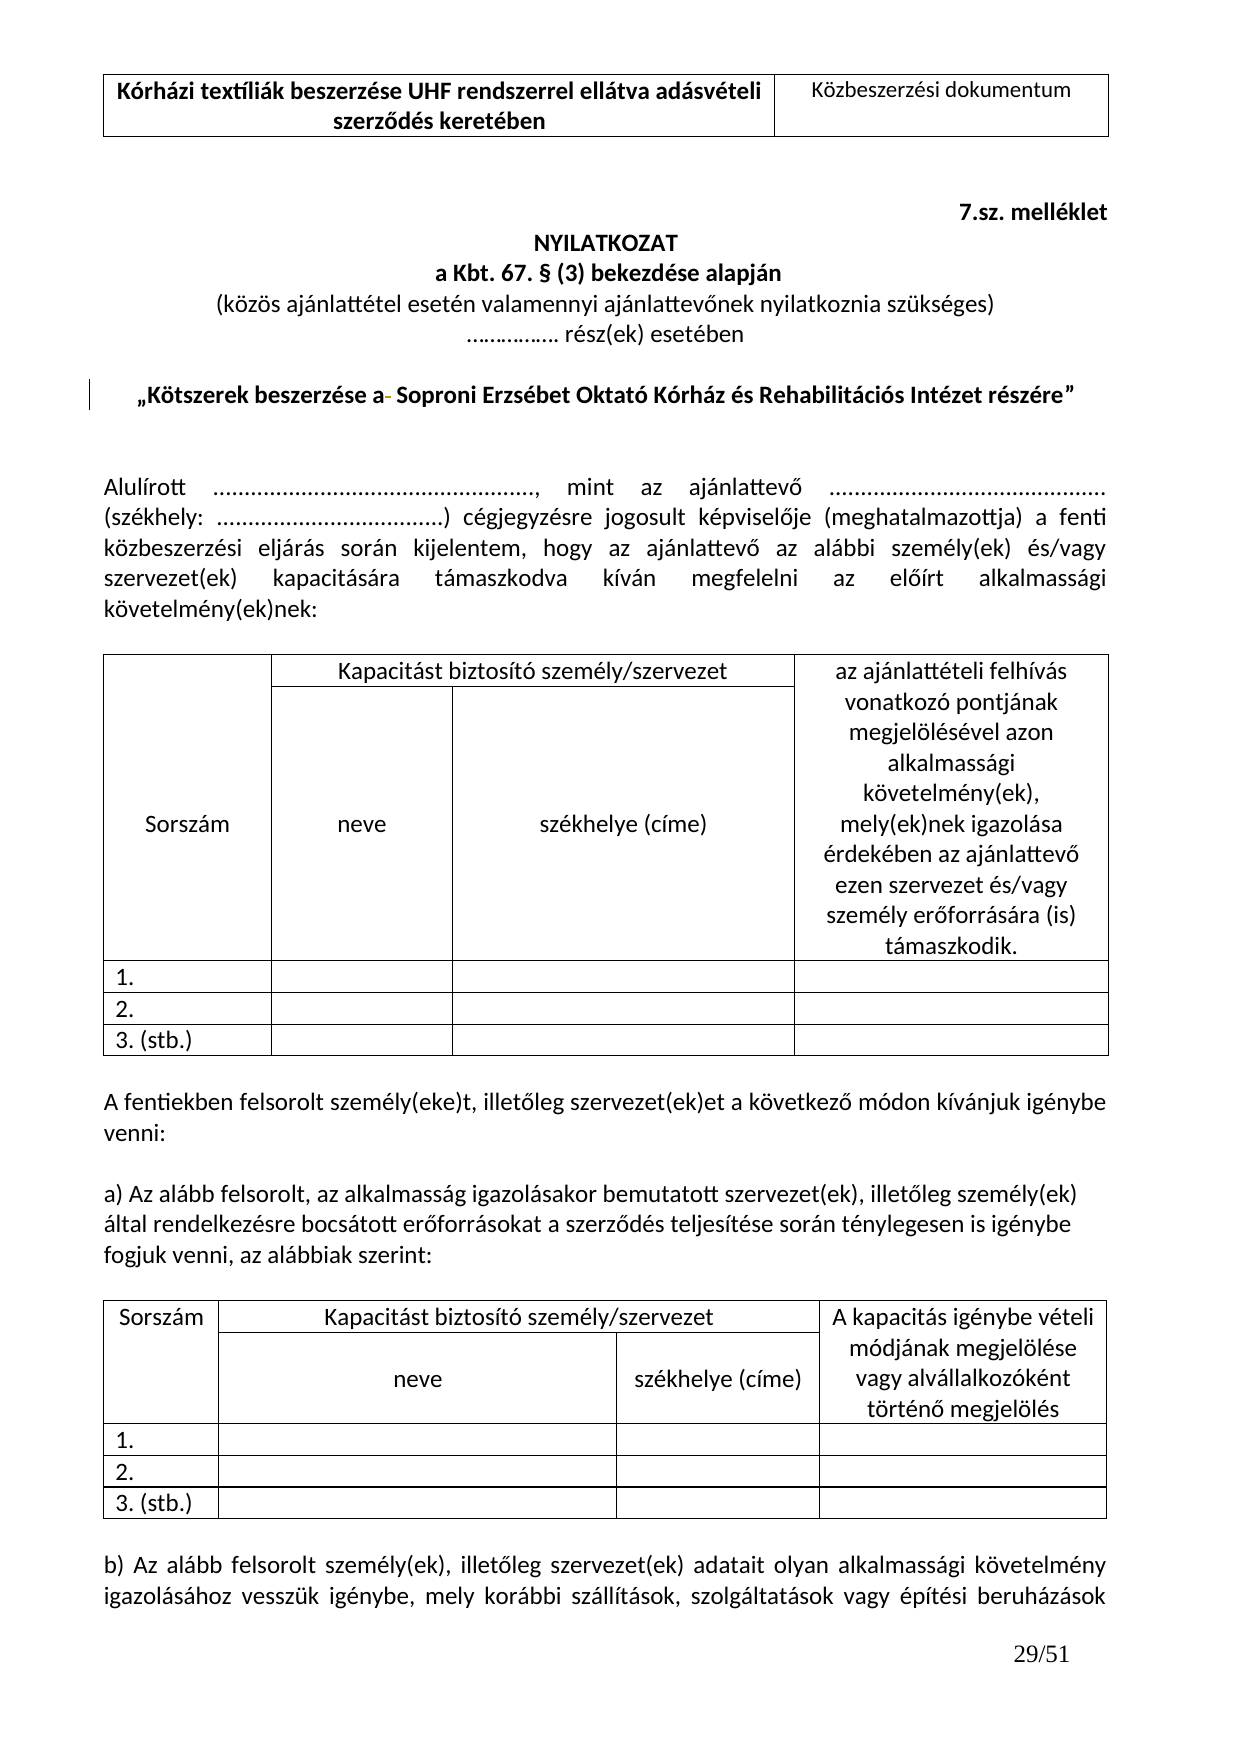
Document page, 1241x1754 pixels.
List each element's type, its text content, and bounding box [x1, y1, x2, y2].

text (közös ajánlattétel esetén valamennyi ajánlattevőnek nyilatkoznia szükséges) [103, 288, 1108, 318]
table_cell neve [219, 1333, 616, 1423]
table_cell [617, 1488, 819, 1518]
table_cell 2. [104, 1456, 218, 1486]
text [103, 1549, 1108, 1611]
table_header Kapacitást biztosító személy/szervezet [272, 655, 794, 686]
table_cell 1. [104, 1424, 218, 1455]
table_cell 3. (stb.) [104, 1488, 218, 1518]
table_cell [795, 1025, 1108, 1055]
table_cell [617, 1456, 819, 1486]
table_cell [453, 1025, 794, 1055]
table_cell [272, 993, 452, 1023]
table_cell székhelye (címe) [617, 1333, 819, 1423]
text ……………. rész(ek) esetében [103, 318, 1108, 349]
text „Kötszerek beszerzése a Soproni Erzsébet Oktató Kórház és Rehabilitációs Intézet részére” [103, 379, 1108, 410]
text A fentiekben felsorolt személy(eke)t, illetőleg szervezet(ek)et a következő módon kívánjuk igénybe venni: [103, 1087, 1108, 1148]
text Alulírott ..................................................., mint az ajánlattevő ............................................ (székhely: ....................................) cégjegyzésre jogosult képviselője (meghatalmazottja) a fenti közbeszerzési eljárás során kijelentem, hogy az ajánlattevő az alábbi személy(ek) és/vagy szervezet(ek) kapacitására támaszkodva kíván megfelelni az előírt alkalmassági követelmény(ek)nek: [103, 471, 1108, 623]
table_cell 1. [104, 961, 271, 992]
table_header A kapacitás igénybe vételi módjának megjelölése vagy alvállalkozóként történő megjelölés [820, 1301, 1106, 1423]
table_cell [219, 1488, 616, 1518]
table_cell neve [272, 687, 452, 960]
text a Kbt. 67. § (3) bekezdése alapján [103, 257, 1108, 288]
table_cell [272, 961, 452, 992]
table_cell 2. [104, 993, 271, 1023]
table_cell [820, 1488, 1106, 1518]
table_header Sorszám [104, 655, 271, 960]
table_header Sorszám [104, 1301, 218, 1423]
table_cell [219, 1456, 616, 1486]
table_header az ajánlattételi felhívás vonatkozó pontjának megjelölésével azon alkalmassági követelmény(ek), mely(ek)nek igazolása érdekében az ajánlattevő ezen szervezet és/vagy személy erőforrására (is) támaszkodik. [795, 655, 1108, 960]
table_cell székhelye (címe) [453, 687, 794, 960]
table_cell 3. (stb.) [104, 1025, 271, 1055]
text NYILATKOZAT [103, 227, 1108, 257]
text a) Az alább felsorolt, az alkalmasság igazolásakor bemutatott szervezet(ek), illetőleg személy(ek) által rendelkezésre bocsátott erőforrásokat a szerződés teljesítése során ténylegesen is igénybe fogjuk venni, az alábbiak szerint: [103, 1178, 1108, 1270]
table_cell [795, 961, 1108, 992]
table_cell [453, 961, 794, 992]
table_cell [453, 993, 794, 1023]
table_cell [820, 1424, 1106, 1455]
table_cell [820, 1456, 1106, 1486]
table_header Kapacitást biztosító személy/szervezet [219, 1301, 819, 1332]
text 7.sz. melléklet [103, 196, 1108, 227]
table_cell [617, 1424, 819, 1455]
table_cell [795, 993, 1108, 1023]
table_cell [219, 1424, 616, 1455]
table_cell [272, 1025, 452, 1055]
